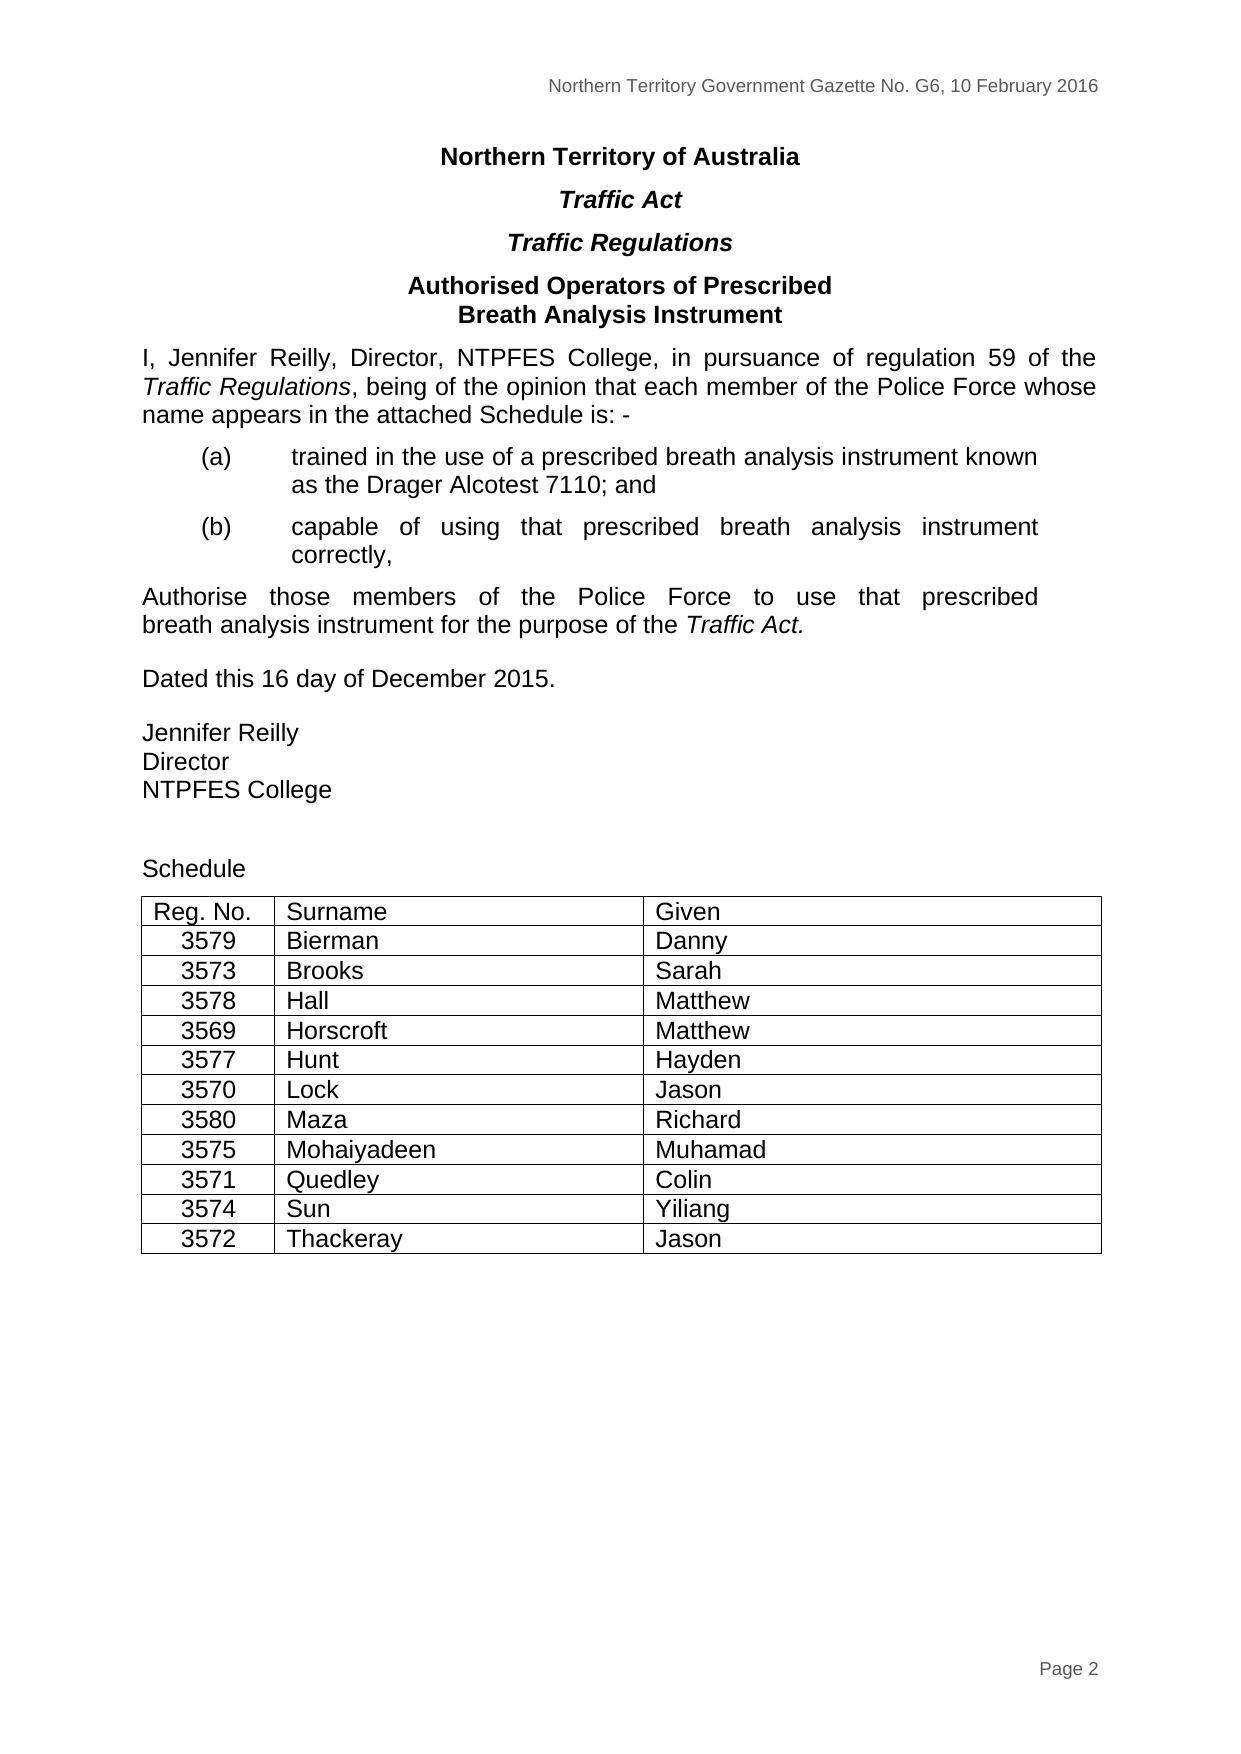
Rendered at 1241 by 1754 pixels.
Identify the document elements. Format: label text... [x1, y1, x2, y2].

table_cell Jason [644, 1224, 1101, 1253]
table_cell Quedley [275, 1165, 643, 1193]
table_cell 3575 [142, 1135, 274, 1164]
text Northern Territory of Australia [142, 142, 1098, 171]
table_cell 3570 [142, 1075, 274, 1104]
table_cell Thackeray [275, 1224, 643, 1253]
table_cell 3578 [142, 986, 274, 1015]
table_cell Sun [275, 1195, 643, 1223]
table_cell Lock [275, 1075, 643, 1104]
text Jennifer Reilly [142, 718, 1039, 747]
table_cell Yiliang [644, 1195, 1101, 1223]
table_cell 3580 [142, 1105, 274, 1134]
table_cell Richard [644, 1105, 1101, 1134]
table_cell Hunt [275, 1046, 643, 1074]
table_cell 3579 [142, 926, 274, 955]
text Director [142, 747, 1039, 776]
text Traffic Regulations [142, 228, 1098, 257]
text Authorised Operators of Prescribed [142, 271, 1098, 300]
text Dated this 16 day of December 2015. [142, 664, 1039, 693]
text NTPFES College [142, 776, 1039, 804]
table_cell Maza [275, 1105, 643, 1134]
table_cell Mohaiyadeen [275, 1135, 643, 1164]
table_cell Hall [275, 986, 643, 1015]
list capable of using that prescribed breath analysis instrument correctly, [201, 512, 1039, 569]
table_header Surname [275, 897, 643, 925]
table_cell 3577 [142, 1046, 274, 1074]
table_cell Sarah [644, 956, 1101, 985]
table_cell 3572 [142, 1224, 274, 1253]
list trained in the use of a prescribed breath analysis instrument known as the Drager Alcotest 7110; and [201, 442, 1039, 499]
text Authorise those members of the Police Force to use that prescribed breath analysis instrument for the purpose of the Traffic Act. [142, 582, 1039, 639]
table_cell Matthew [644, 1016, 1101, 1044]
text Breath Analysis Instrument [142, 300, 1098, 329]
table_header Reg. No. [142, 897, 274, 925]
table_cell Brooks [275, 956, 643, 985]
table_cell Danny [644, 926, 1101, 955]
table_cell 3573 [142, 956, 274, 985]
table_cell Colin [644, 1165, 1101, 1193]
table_cell Jason [644, 1075, 1101, 1104]
table_cell Muhamad [644, 1135, 1101, 1164]
text Traffic Act [142, 185, 1098, 214]
table_header Given [644, 897, 1101, 925]
table_cell 3571 [142, 1165, 274, 1193]
text I, Jennifer Reilly, Director, NTPFES College, in pursuance of regulation 59 of the Traffic Regulations, being of the opinion that each member of the Police Force whose name appears in the attached Schedule is: - [142, 343, 1098, 429]
table_cell Bierman [275, 926, 643, 955]
table_cell 3574 [142, 1195, 274, 1223]
table_cell Hayden [644, 1046, 1101, 1074]
table_cell Horscroft [275, 1016, 643, 1044]
text Schedule [142, 854, 1098, 883]
table_cell Matthew [644, 986, 1101, 1015]
table_cell 3569 [142, 1016, 274, 1044]
